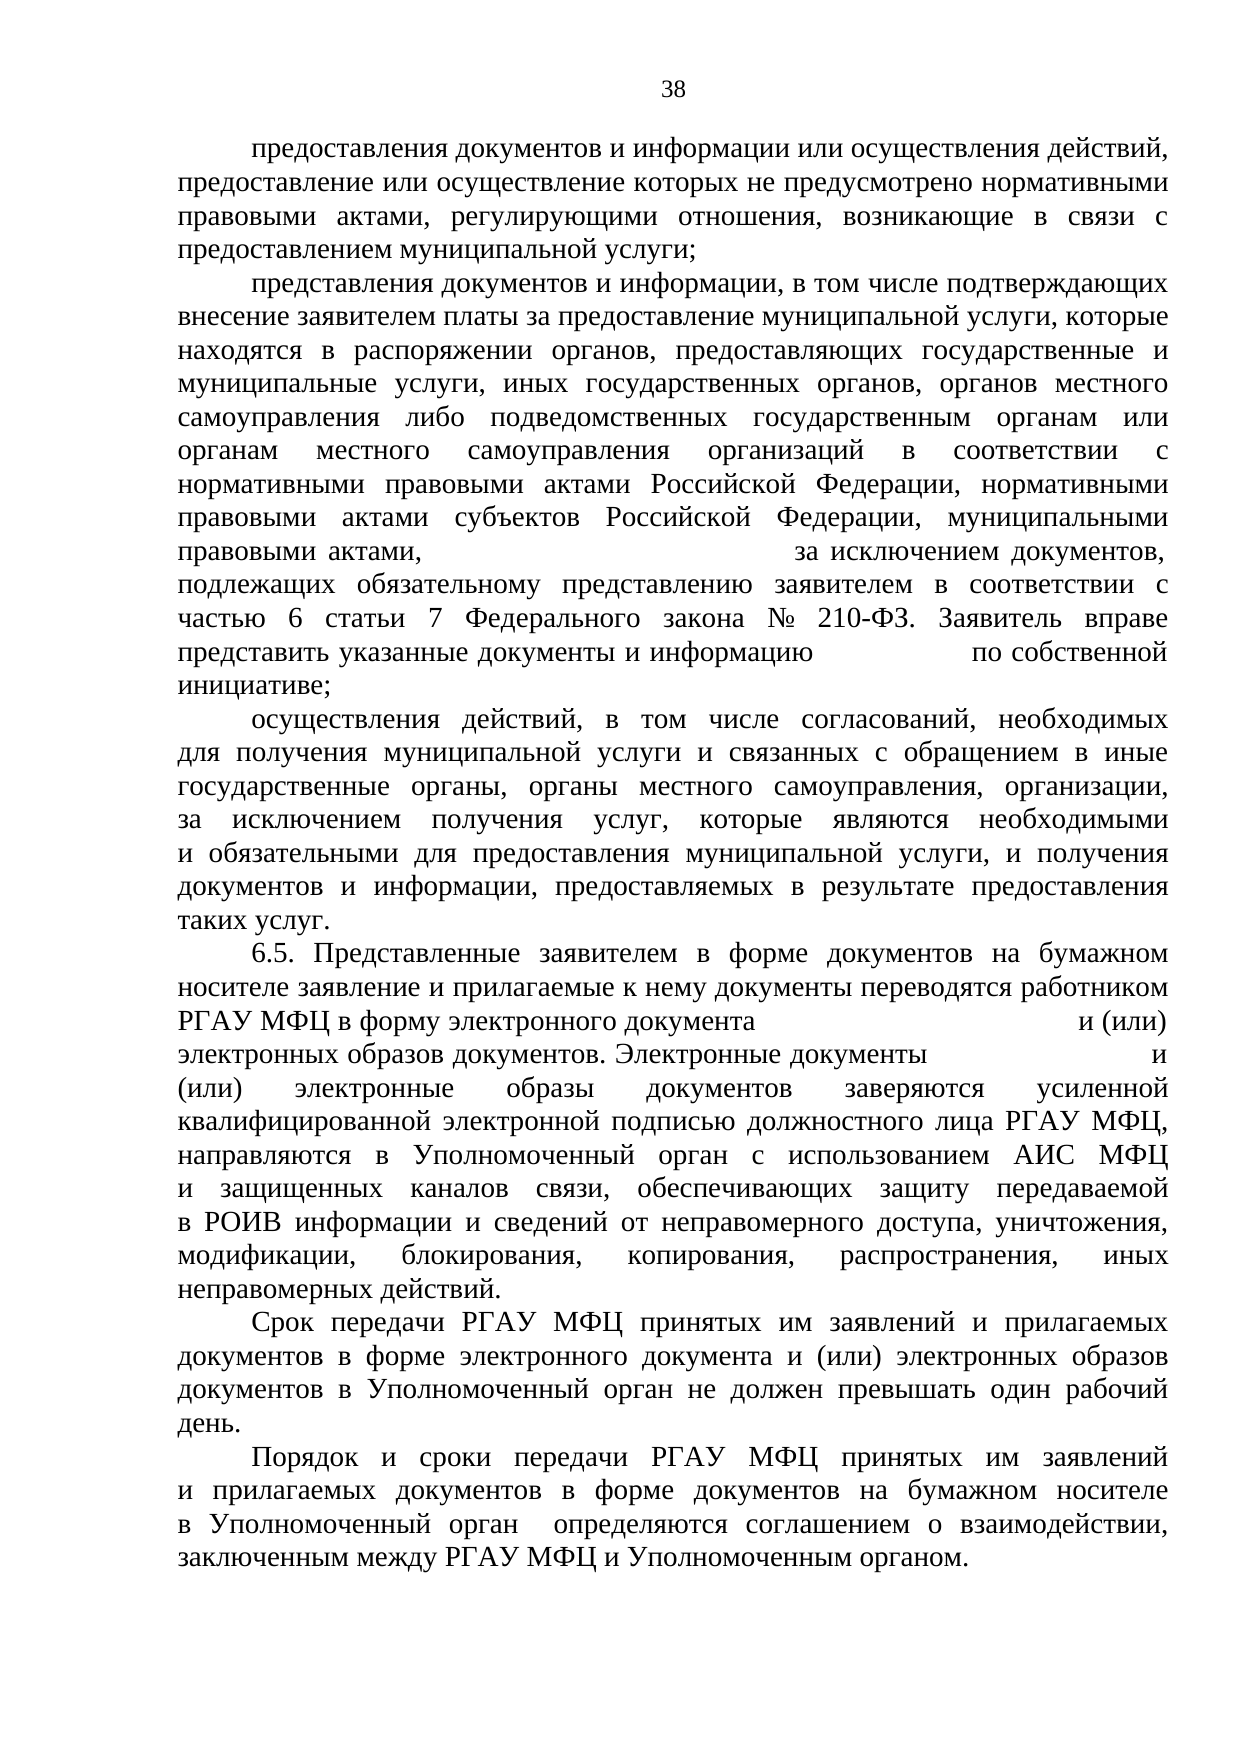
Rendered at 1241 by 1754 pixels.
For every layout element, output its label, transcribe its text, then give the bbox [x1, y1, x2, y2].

text представления документов и информации, в том числе подтверждающих внесение заявителем платы за предоставление муниципальной услуги, которые находятся в распоряжении органов, предоставляющих государственные и муниципальные услуги, иных государственных органов, органов местного самоуправления либо подведомственных государственным органам или органам местного самоуправления организаций в соответствии с нормативными правовыми актами Российской Федерации, нормативными правовыми актами субъектов Российской Федерации, муниципальными правовыми актами, за исключением документов, подлежащих обязательному представлению заявителем в соответствии с частью 6 статьи 7 Федерального закона № 210-ФЗ. Заявитель вправе представить указанные документы и информацию по собственной инициативе; [177, 265, 1169, 701]
text Порядок и сроки передачи РГАУ МФЦ принятых им заявлений и прилагаемых документов в форме документов на бумажном носителе в Уполномоченный орган определяются соглашением о взаимодействии, заключенным между РГАУ МФЦ и Уполномоченным органом. [177, 1439, 1169, 1573]
text осуществления действий, в том числе согласований, необходимых для получения муниципальной услуги и связанных с обращением в иные государственные органы, органы местного самоуправления, организации, за исключением получения услуг, которые являются необходимыми и обязательными для предоставления муниципальной услуги, и получения документов и информации, предоставляемых в результате предоставления таких услуг. [177, 701, 1169, 936]
text Срок передачи РГАУ МФЦ принятых им заявлений и прилагаемых документов в форме электронного документа и (или) электронных образов документов в Уполномоченный орган не должен превышать один рабочий день. [177, 1304, 1169, 1439]
text 6.5. Представленные заявителем в форме документов на бумажном носителе заявление и прилагаемые к нему документы переводятся работником РГАУ МФЦ в форму электронного документа и (или) электронных образов документов. Электронные документы и (или) электронные образы документов заверяются усиленной квалифицированной электронной подписью должностного лица РГАУ МФЦ, направляются в Уполномоченный орган с использованием АИС МФЦ и защищенных каналов связи, обеспечивающих защиту передаваемой в РОИВ информации и сведений от неправомерного доступа, уничтожения, модификации, блокирования, копирования, распространения, иных неправомерных действий. [177, 936, 1169, 1304]
text предоставления документов и информации или осуществления действий, предоставление или осуществление которых не предусмотрено нормативными правовыми актами, регулирующими отношения, возникающие в связи с предоставлением муниципальной услуги; [177, 131, 1169, 265]
